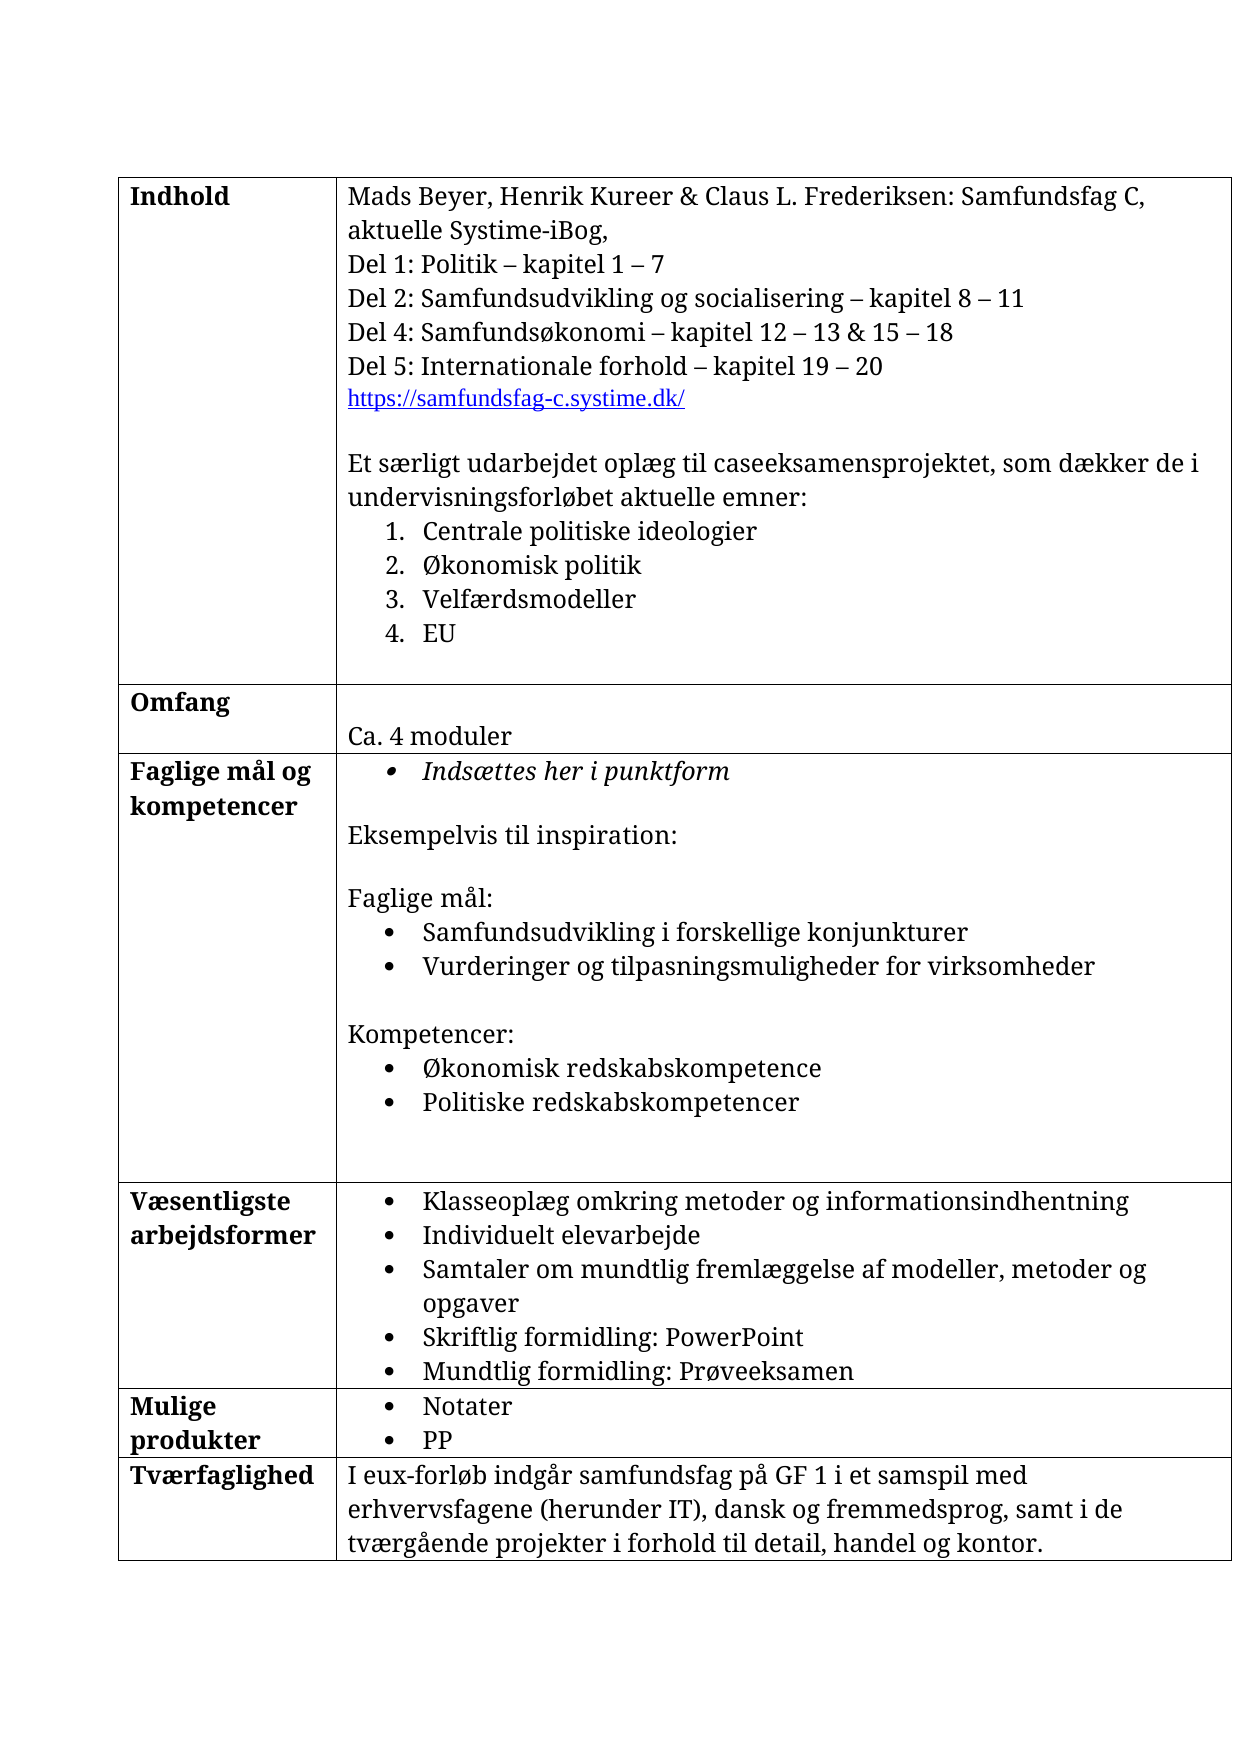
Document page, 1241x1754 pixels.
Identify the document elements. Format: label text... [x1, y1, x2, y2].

table_cell Klasseoplæg omkring metoder og informationsindhentning Individuelt elevarbejde Samtaler om mundtlig fremlæggelse af modeller, metoder og opgaver Skriftlig formidling: PowerPoint Mundtlig formidling: Prøveeksamen [337, 1183, 1231, 1388]
table_cell Omfang [119, 685, 336, 753]
table_cell Ca. 4 moduler [337, 685, 1231, 753]
table_cell Mulige produkter [119, 1389, 336, 1457]
table_cell Væsentligste arbejdsformer [119, 1183, 336, 1388]
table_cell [337, 1458, 1231, 1560]
table_cell Faglige mål og kompetencer [119, 754, 336, 1182]
table_cell Notater PP [337, 1389, 1231, 1457]
table_cell Tværfaglighed [119, 1458, 336, 1560]
table_cell Mads Beyer, Henrik Kureer & Claus L. Frederiksen: Samfundsfag C, aktuelle Systime-iBog, Del 1: Politik – kapitel 1 – 7 Del 2: Samfundsudvikling og socialisering – kapitel 8 – 11 Del 4: Samfundsøkonomi – kapitel 12 – 13 & 15 – 18 Del 5: Internationale forhold – kapitel 19 – 20 https://samfundsfag-c.systime.dk/ Et særligt udarbejdet oplæg til caseeksamensprojektet, som dækker de i undervisningsforløbet aktuelle emner: Centrale politiske ideologier Økonomisk politik Velfærdsmodeller EU [337, 178, 1231, 684]
table_cell Indhold [119, 178, 336, 684]
table_cell Indsættes her i punktform Eksempelvis til inspiration: Faglige mål: Samfundsudvikling i forskellige konjunkturer Vurderinger og tilpasningsmuligheder for virksomheder Kompetencer: Økonomisk redskabskompetence Politiske redskabskompetencer [337, 754, 1231, 1182]
